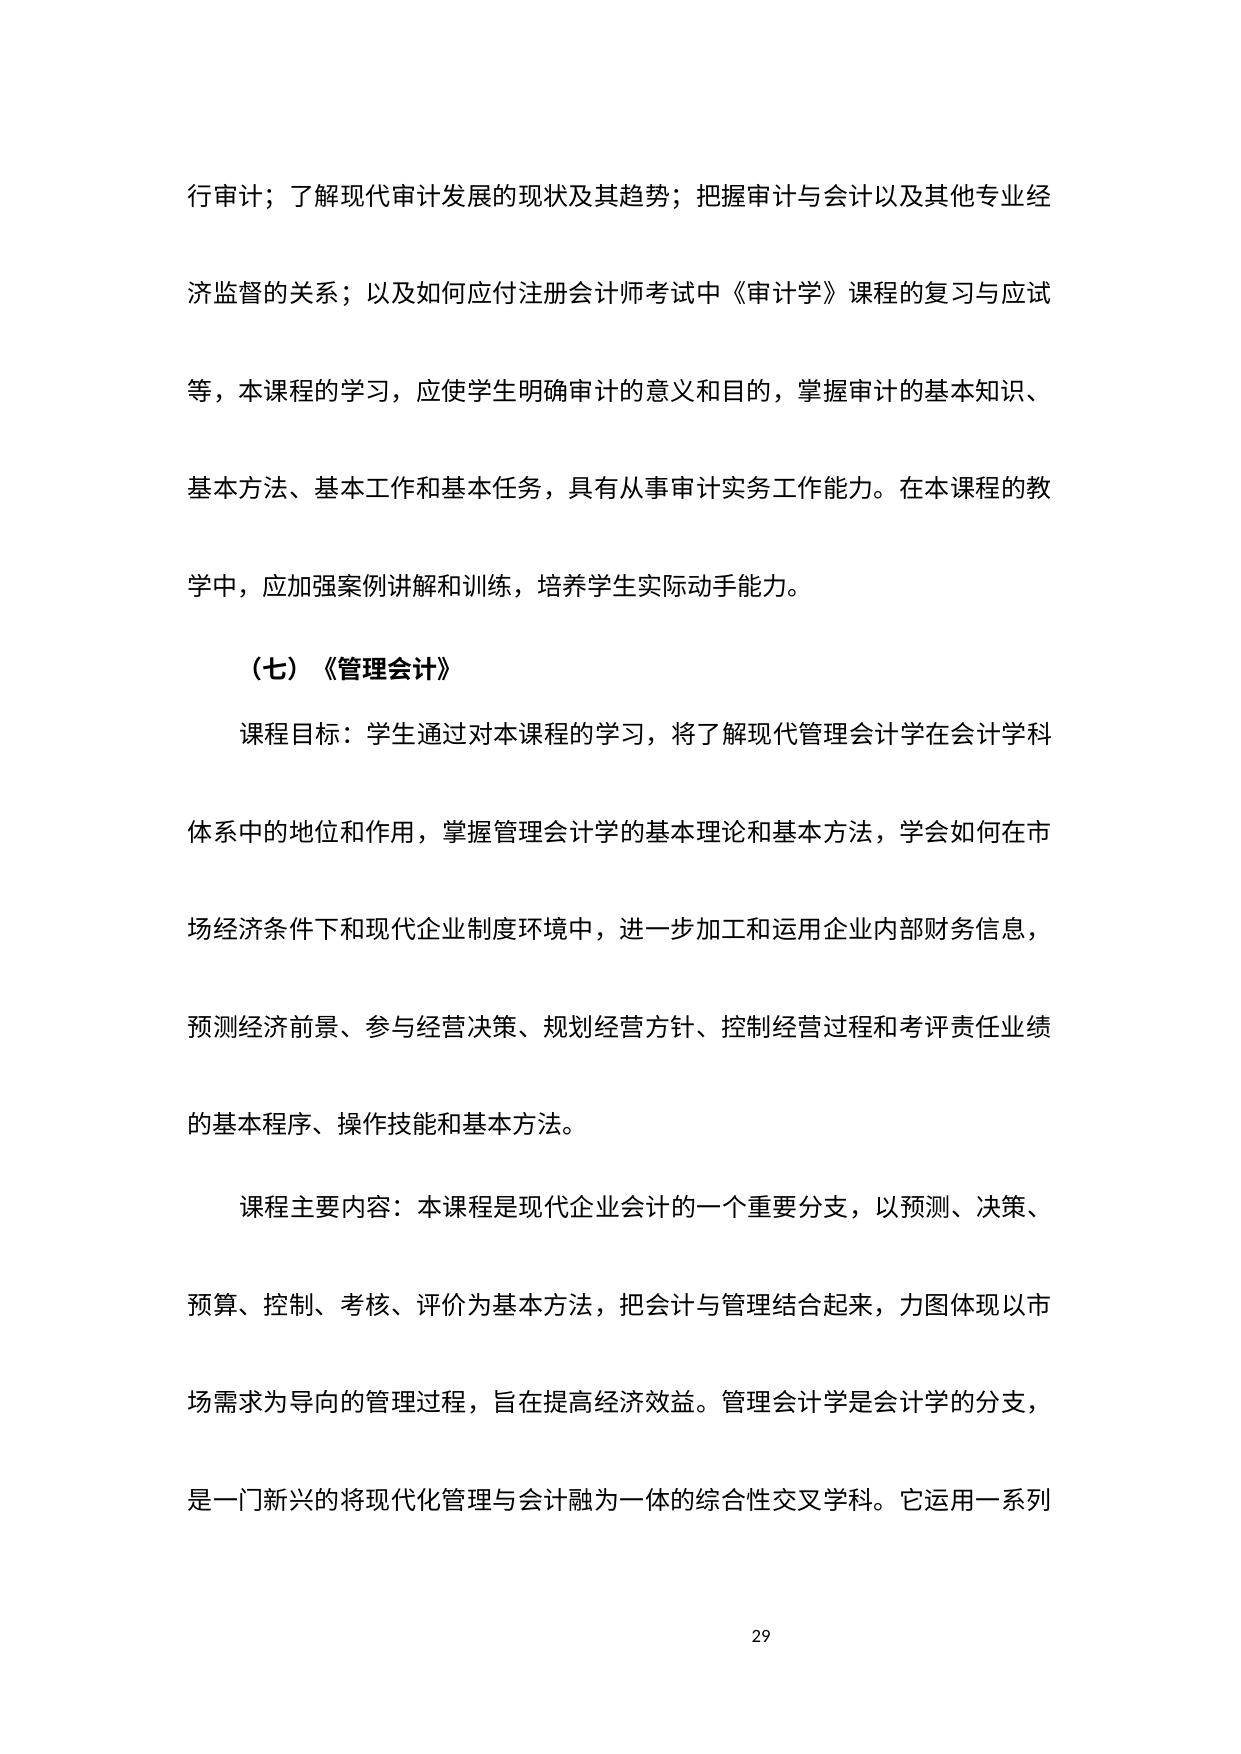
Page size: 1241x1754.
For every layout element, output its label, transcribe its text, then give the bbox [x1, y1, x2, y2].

text （七）《管理会计》 [187, 635, 1053, 700]
text 课程目标：学生通过对本课程的学习，将了解现代管理会计学在会计学科体系中的地位和作用，掌握管理会计学的基本理论和基本方法，学会如何在市场经济条件下和现代企业制度环境中，进一步加工和运用企业内部财务信息， 预测经济前景、参与经营决策、规划经营方针、控制经营过程和考评责任业绩的基本程序、操作技能和基本方法。 [187, 700, 1053, 1155]
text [187, 1173, 1053, 1531]
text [187, 162, 1053, 617]
